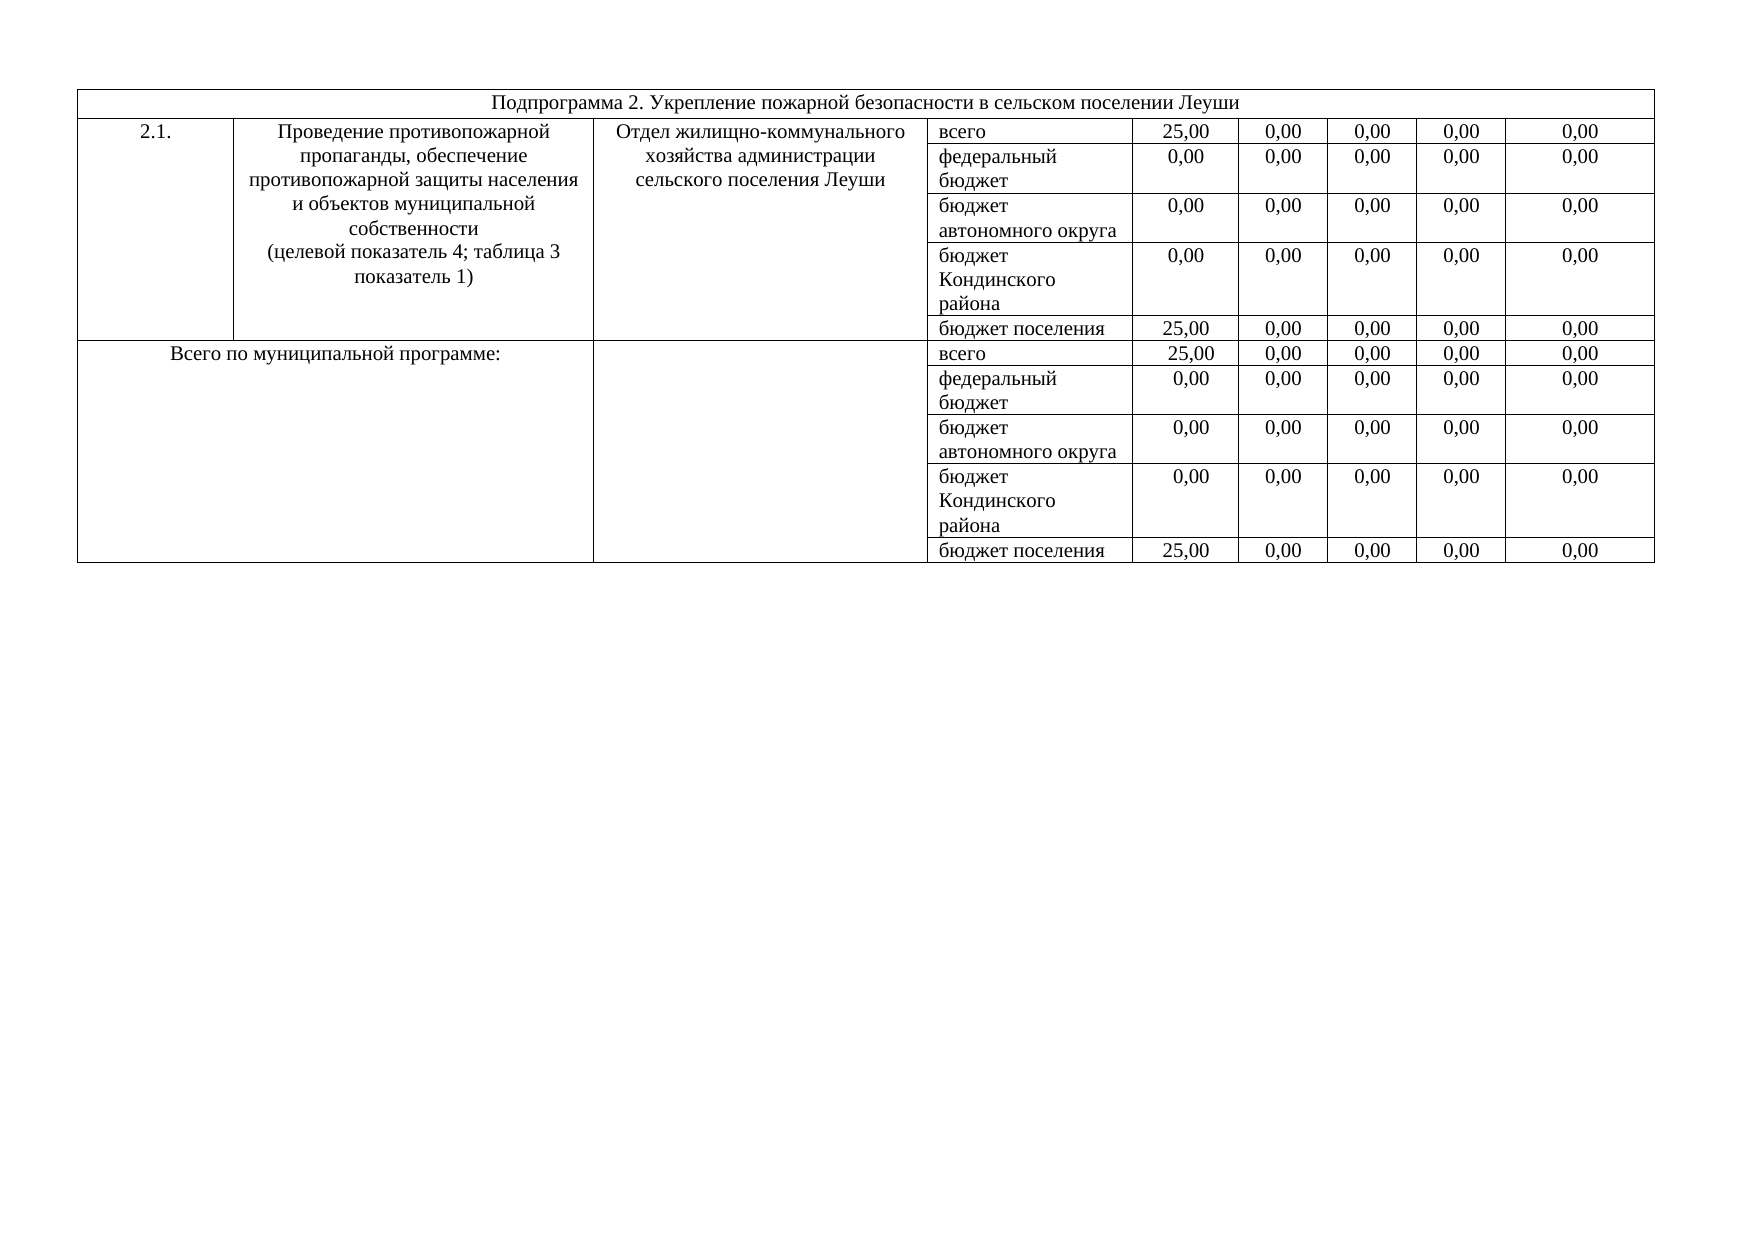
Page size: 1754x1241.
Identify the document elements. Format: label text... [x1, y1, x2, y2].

table_cell 0,00 [1417, 316, 1505, 340]
table_cell 0,00 [1239, 243, 1327, 315]
table_cell всего [928, 341, 1132, 365]
table_cell 0,00 [1133, 144, 1238, 192]
table_cell 25,00 [1133, 316, 1238, 340]
table_cell 0,00 [1417, 415, 1505, 463]
table_cell всего [928, 119, 1132, 143]
table_cell 0,00 [1417, 538, 1505, 562]
table_cell 0,00 [1239, 316, 1327, 340]
table_cell 0,00 [1133, 464, 1238, 537]
table_cell 0,00 [1506, 119, 1654, 143]
table_cell 0,00 [1417, 144, 1505, 192]
table_cell 0,00 [1328, 119, 1416, 143]
table_cell федеральный бюджет [928, 144, 1132, 192]
table_cell 0,00 [1506, 341, 1654, 365]
table_cell 0,00 [1328, 194, 1416, 242]
table_cell 0,00 [1506, 144, 1654, 192]
table_cell 0,00 [1417, 194, 1505, 242]
table_cell [594, 341, 927, 562]
table_cell 0,00 [1417, 341, 1505, 365]
table_cell 0,00 [1506, 415, 1654, 463]
table_cell 25,00 [1133, 538, 1238, 562]
table_cell 2.1. [78, 119, 233, 340]
table_cell 0,00 [1328, 538, 1416, 562]
table_cell 0,00 [1239, 538, 1327, 562]
table_cell 0,00 [1239, 119, 1327, 143]
table_cell бюджет Кондинского района [928, 464, 1132, 537]
table_cell 0,00 [1328, 144, 1416, 192]
table_cell 0,00 [1133, 243, 1238, 315]
table_cell 0,00 [1417, 119, 1505, 143]
table_cell 0,00 [1133, 366, 1238, 414]
table_cell 0,00 [1506, 538, 1654, 562]
table_cell 0,00 [1328, 341, 1416, 365]
table_cell Проведение противопожарной пропаганды, обеспечение противопожарной защиты населения и объектов муниципальной собственности (целевой показатель 4; таблица 3 показатель 1) [234, 119, 593, 340]
table_cell 0,00 [1328, 415, 1416, 463]
table_cell бюджет автономного округа [928, 415, 1132, 463]
table_cell 0,00 [1328, 243, 1416, 315]
table_cell 0,00 [1239, 366, 1327, 414]
table_cell 0,00 [1417, 464, 1505, 537]
table_cell 0,00 [1239, 415, 1327, 463]
table_cell 0,00 [1328, 366, 1416, 414]
table_cell бюджет поселения [928, 316, 1132, 340]
table_cell 0,00 [1506, 316, 1654, 340]
table_cell 0,00 [1417, 243, 1505, 315]
table_cell бюджет поселения [928, 538, 1132, 562]
table_cell федеральный бюджет [928, 366, 1132, 414]
table_cell 0,00 [1239, 464, 1327, 537]
table_cell 0,00 [1239, 194, 1327, 242]
table_cell 25,00 [1133, 119, 1238, 143]
table_cell 0,00 [1328, 464, 1416, 537]
table_cell 0,00 [1239, 144, 1327, 192]
table_cell 0,00 [1506, 243, 1654, 315]
table_cell Всего по муниципальной программе: [78, 341, 593, 562]
table_cell 0,00 [1328, 316, 1416, 340]
table_cell 0,00 [1133, 415, 1238, 463]
table_cell 25,00 [1133, 341, 1238, 365]
table_cell 0,00 [1133, 194, 1238, 242]
table_cell Подпрограмма 2. Укрепление пожарной безопасности в сельском поселении Леуши [78, 90, 1654, 118]
table_cell 0,00 [1417, 366, 1505, 414]
table_cell 0,00 [1239, 341, 1327, 365]
table_cell 0,00 [1506, 194, 1654, 242]
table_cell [594, 119, 927, 340]
table_cell 0,00 [1506, 464, 1654, 537]
table_cell 0,00 [1506, 366, 1654, 414]
table_cell бюджет автономного округа [928, 194, 1132, 242]
table_cell бюджет Кондинского района [928, 243, 1132, 315]
